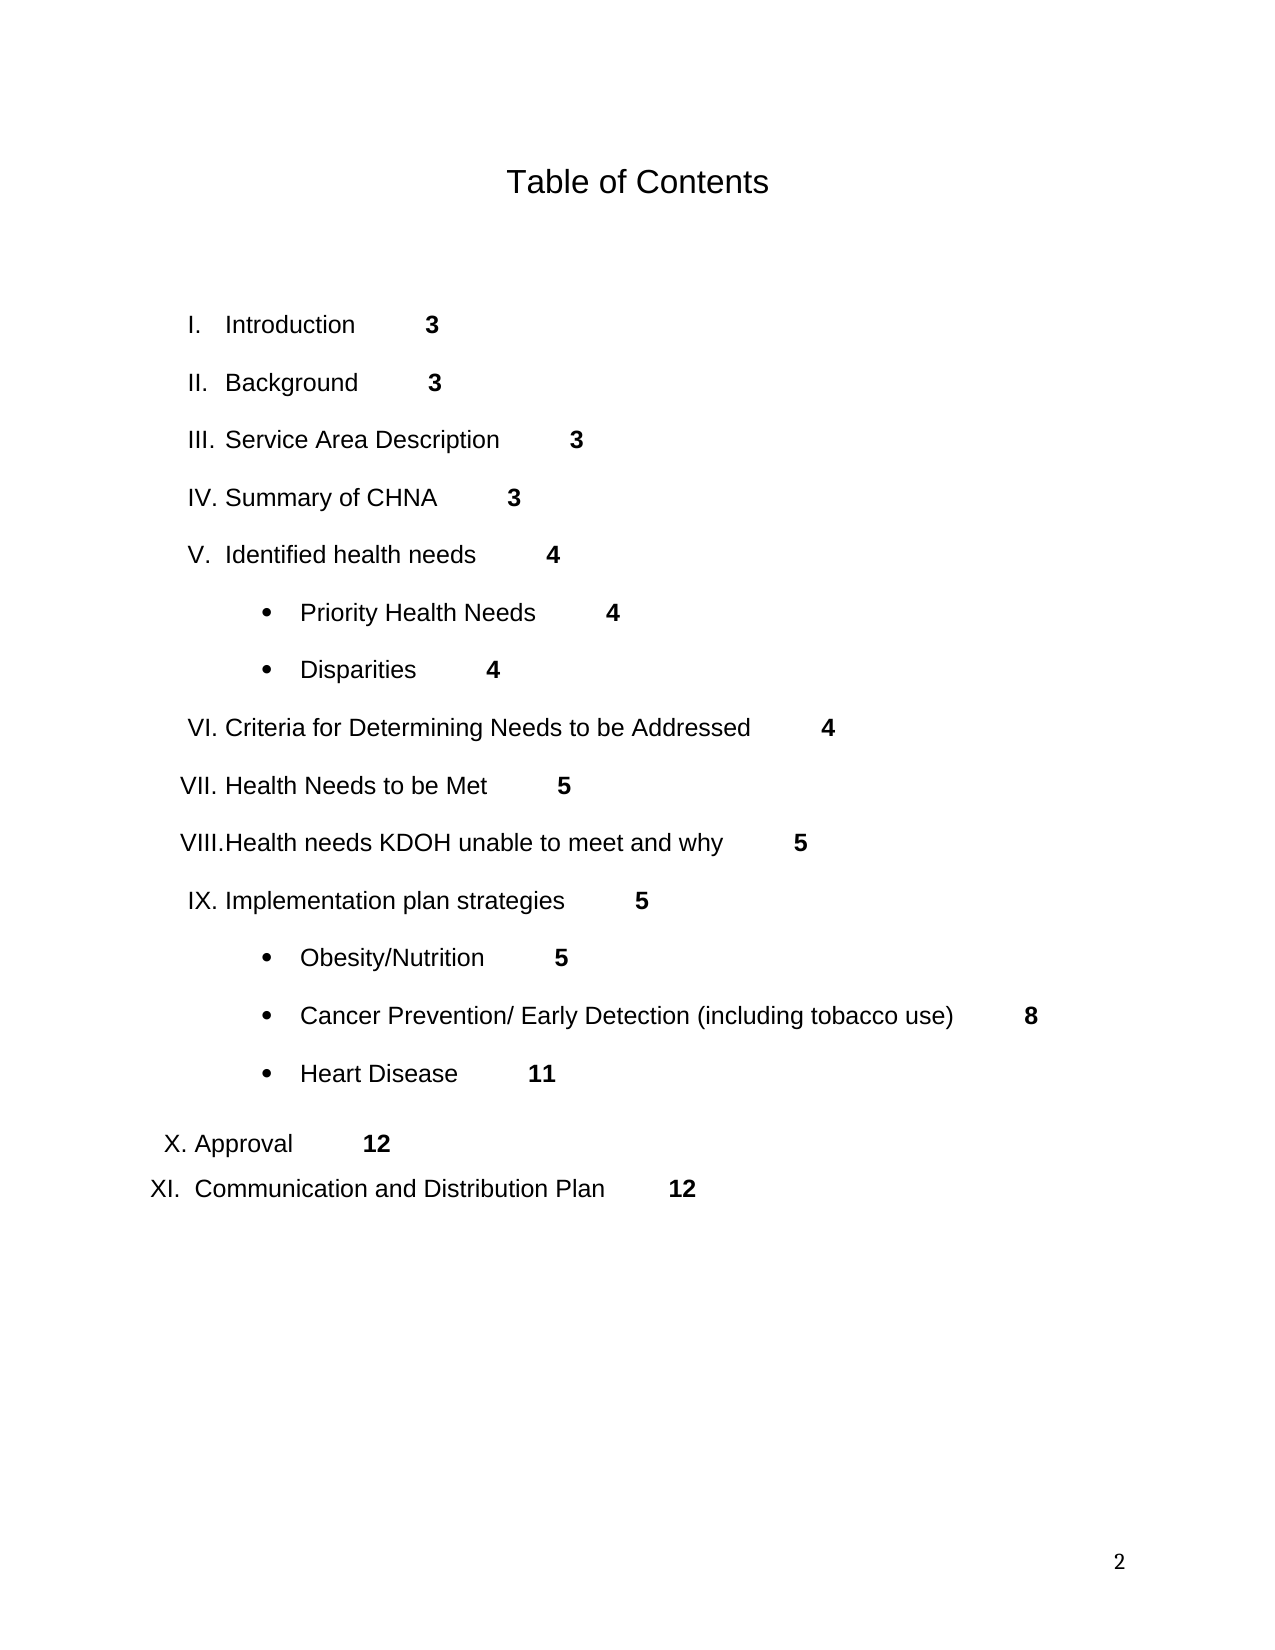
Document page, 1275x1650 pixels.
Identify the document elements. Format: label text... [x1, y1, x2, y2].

list Service Area Description 3 [187, 425, 1125, 454]
text Adopted: November 25, 2019Table of Contents [150, 162, 1125, 201]
list Cancer Prevention/ Early Detection (including tobacco use) 8 [262, 1001, 1125, 1030]
list Disparities 4 [262, 655, 1125, 684]
list Criteria for Determining Needs to be Addressed 4 [187, 713, 1125, 742]
text X. Approval 12 [150, 1129, 1125, 1157]
list Priority Health Needs 4 [262, 598, 1125, 627]
list Implementation plan strategies 5 [187, 886, 1125, 914]
list Health needs KDOH unable to meet and why 5 [180, 828, 1125, 857]
list Background 3 [187, 368, 1125, 396]
list Obesity/Nutrition 5 [262, 943, 1125, 972]
list Identified health needs 4 [187, 540, 1125, 569]
list Heart Disease 11 [262, 1058, 1125, 1087]
text XI. Communication and Distribution Plan 12 [150, 1174, 1125, 1203]
list Summary of CHNA 3 [187, 483, 1125, 511]
list Introduction 3 [187, 310, 1125, 339]
list Health Needs to be Met 5 [180, 771, 1125, 799]
